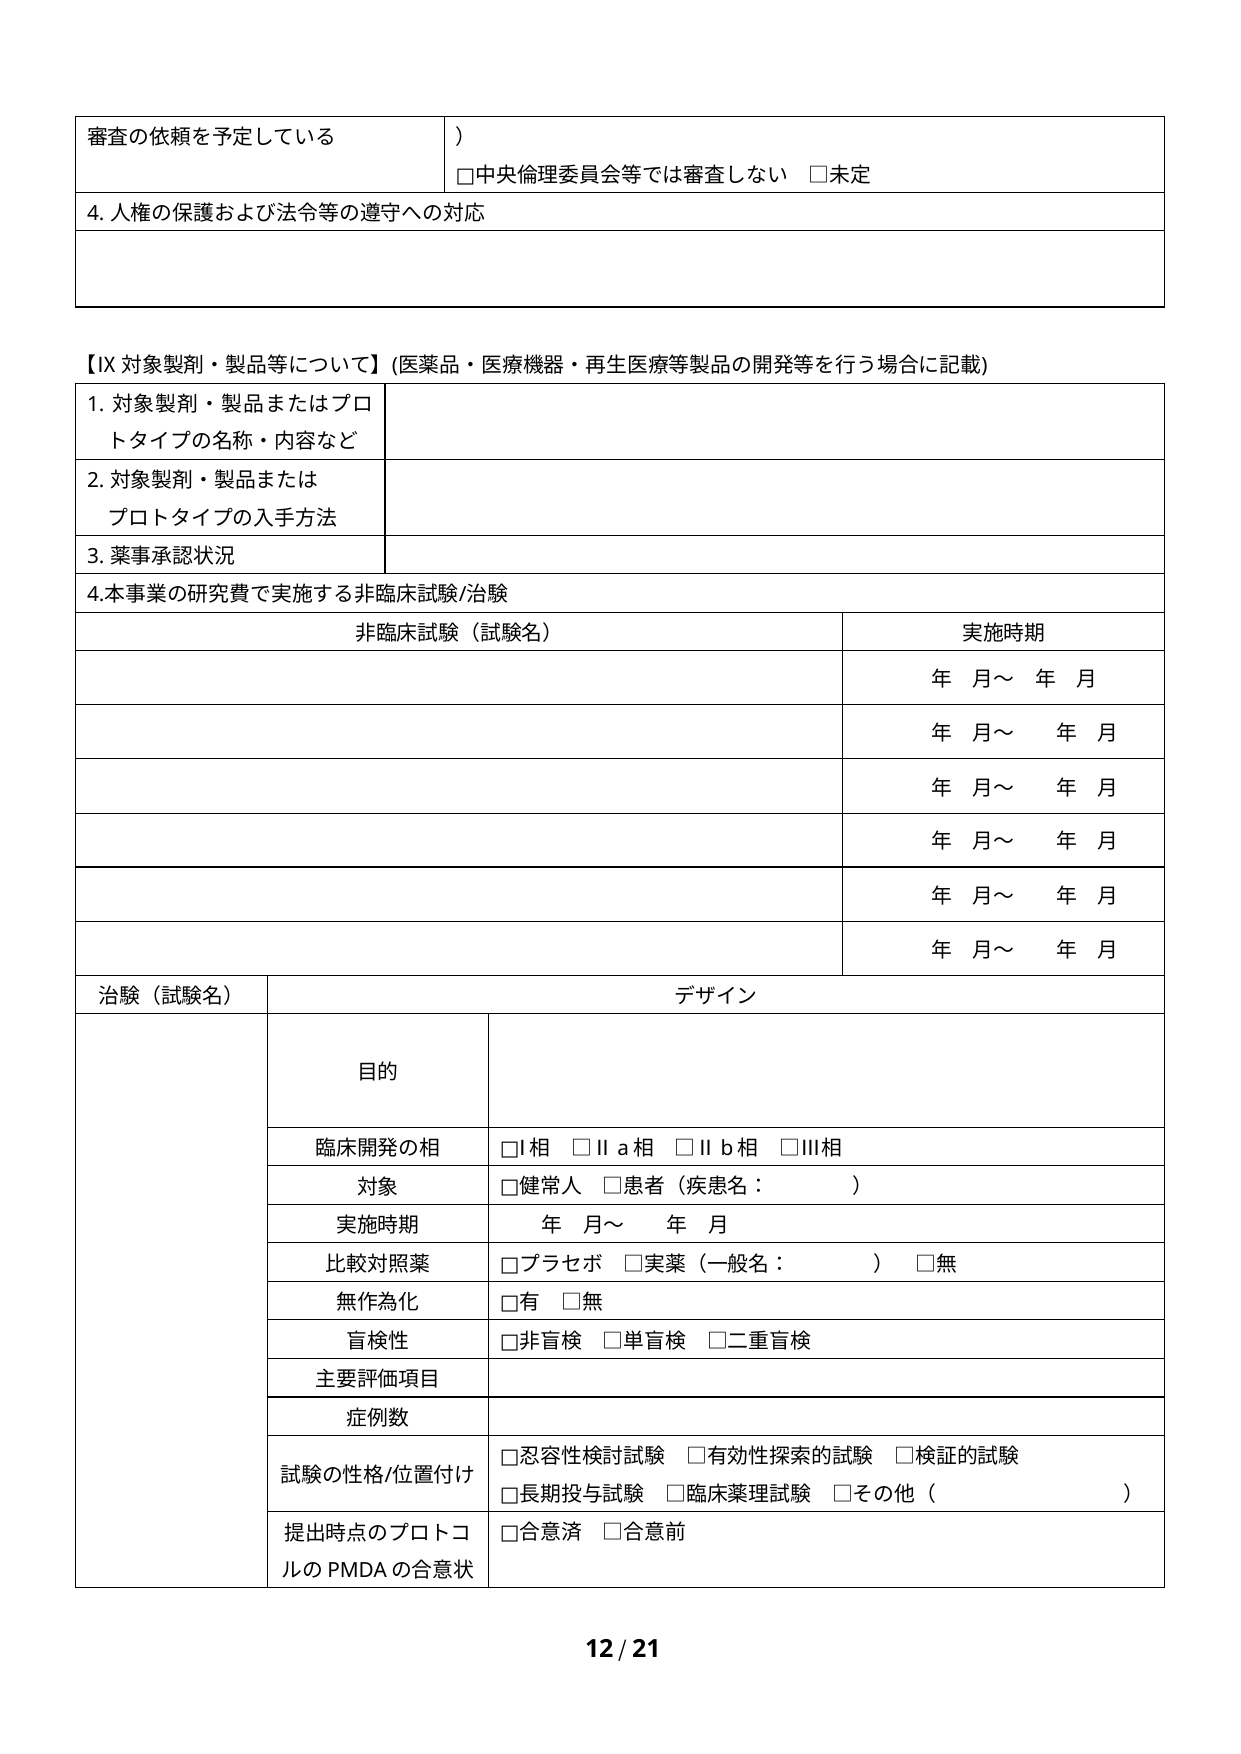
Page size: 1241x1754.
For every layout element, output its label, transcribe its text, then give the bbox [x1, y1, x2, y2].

table_cell [489, 1014, 1164, 1127]
table_cell [76, 1014, 267, 1587]
table_cell [489, 1359, 1164, 1396]
table_cell 3. 薬事承認状況 [76, 536, 384, 573]
table_cell 年 月～ 年 月 [489, 1205, 1164, 1242]
table_cell □プラセボ □実薬（一般名： ） □無 [489, 1243, 1164, 1281]
table_cell 年 月～ 年 月 [843, 651, 1164, 704]
table_cell □非盲検 □単盲検 □二重盲検 [489, 1320, 1164, 1358]
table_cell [445, 117, 1164, 192]
table_cell [76, 705, 842, 758]
table_cell [386, 460, 1164, 534]
table_cell デザイン [268, 976, 1164, 1013]
table_cell 2. 対象製剤・製品または プロトタイプの入手方法 [76, 460, 384, 534]
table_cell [76, 117, 444, 192]
table_cell 盲検性 [268, 1320, 488, 1358]
table_cell [76, 922, 842, 974]
table_cell 実施時期 [268, 1205, 488, 1242]
table_cell 症例数 [268, 1398, 488, 1435]
table_cell 無作為化 [268, 1282, 488, 1319]
table_cell 主要評価項目 [268, 1359, 488, 1396]
table_cell [76, 868, 842, 921]
table_cell 対象 [268, 1166, 488, 1204]
table_cell [76, 231, 1164, 306]
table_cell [268, 1512, 488, 1587]
text 【Ⅸ 対象製剤・製品等について】(医薬品・医療機器・再生医療等製品の開発等を行う場合に記載) [75, 345, 1165, 382]
table_header 1. 対象製剤・製品またはプロトタイプの名称・内容など [76, 384, 384, 458]
table_cell □有 □無 [489, 1282, 1164, 1319]
table_cell 治験（試験名） [76, 976, 267, 1013]
table_cell 4. 人権の保護および法令等の遵守への対応 [76, 193, 1164, 230]
table_cell □健常人 □患者（疾患名： ） [489, 1166, 1164, 1204]
table_cell 年 月～ 年 月 [843, 705, 1164, 758]
table_cell [76, 759, 842, 812]
table_cell 4.本事業の研究費で実施する非臨床試験/治験 [76, 574, 1164, 612]
table_cell 比較対照薬 [268, 1243, 488, 1281]
table_cell 年 月～ 年 月 [843, 868, 1164, 921]
table_cell [489, 1398, 1164, 1435]
table_cell 非臨床試験（試験名） [76, 613, 842, 650]
table_cell □合意済 □合意前 [489, 1512, 1164, 1587]
table_cell □Ⅰ相 □Ⅱa相 □Ⅱb相 □Ⅲ相 [489, 1128, 1164, 1165]
table_cell 年 月～ 年 月 [843, 814, 1164, 866]
table_cell 臨床開発の相 [268, 1128, 488, 1165]
table_cell 目的 [268, 1014, 488, 1127]
table_cell 年 月～ 年 月 [843, 922, 1164, 974]
table_cell 年 月～ 年 月 [843, 759, 1164, 812]
table_cell [76, 814, 842, 866]
table_cell □忍容性検討試験 □有効性探索的試験 □検証的試験 □長期投与試験 □臨床薬理試験 □その他（ ） [489, 1436, 1164, 1511]
table_cell [386, 536, 1164, 573]
table_header [386, 384, 1164, 458]
table_cell 試験の性格/位置付け [268, 1436, 488, 1511]
table_cell 実施時期 [843, 613, 1164, 650]
table_cell [76, 651, 842, 704]
